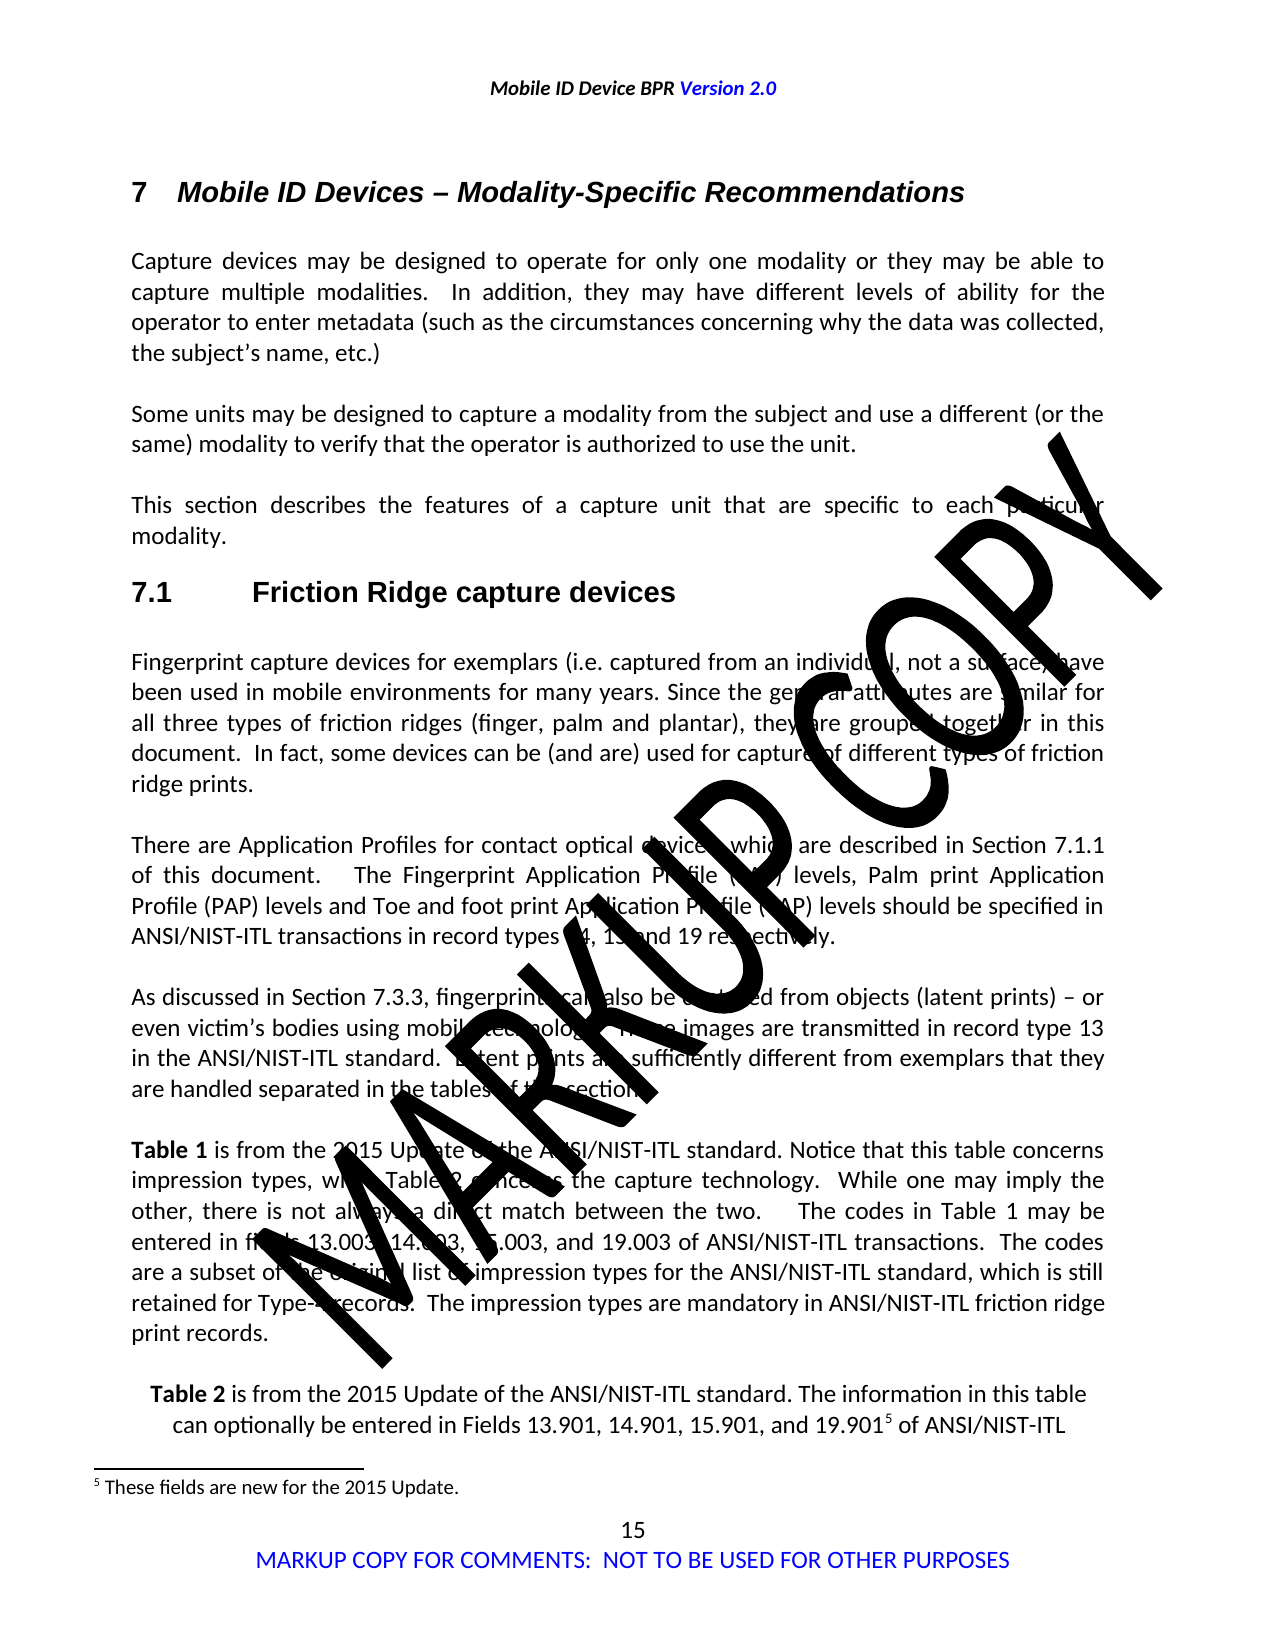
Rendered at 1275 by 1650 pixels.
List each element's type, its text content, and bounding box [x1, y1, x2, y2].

subtitle Mobile ID Devices – Modality-Specific Recommendations [131, 175, 1106, 208]
text Capture devices may be designed to operate for only one modality or they may be able to capture multiple modalities. In addition, they may have different levels of ability for the operator to enter metadata (such as the circumstances concerning why the data was collected, the subject’s name, etc.) [131, 245, 1106, 367]
text This section describes the features of a capture unit that are specific to each particular modality. [131, 489, 1106, 551]
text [131, 1378, 1106, 1439]
text As discussed in Section 7.3.3, fingerprints can also be captured from objects (latent prints) – or even victim’s bodies using mobile technology. These images are transmitted in record type 13 in the ANSI/NIST-ITL standard. Latent prints are sufficiently different from exemplars that they are handled separated in the tables of this section. [131, 982, 1106, 1104]
text There are Application Profiles for contact optical devices, which are described in Section 7.1.1 of this document. The Fingerprint Application Profile (FAP) levels, Palm print Application Profile (PAP) levels and Toe and foot print Application Profile (TAP) levels should be specified in ANSI/NIST-ITL transactions in record types 14, 15 and 19 respectively. [131, 829, 1106, 951]
text Table 1 is from the 2015 Update of the ANSI/NIST-ITL standard. Notice that this table concerns impression types, while Table 2 concerns the capture technology. While one may imply the other, there is not always a direct match between the two. The codes in Table 1 may be entered in fields 13.003, 14.003, 15.003, and 19.003 of ANSI/NIST-ITL transactions. The codes are a subset of the original list of impression types for the ANSI/NIST-ITL standard, which is still retained for Type-4 records. The impression types are mandatory in ANSI/NIST-ITL friction ridge print records. [131, 1134, 1106, 1348]
text Fingerprint capture devices for exemplars (i.e. captured from an individual, not a surface) have been used in mobile environments for many years. Since the general attributes are similar for all three types of friction ridges (finger, palm and plantar), they are grouped together in this document. In fact, some devices can be (and are) used for capture of different types of friction ridge prints. [131, 646, 1106, 798]
subtitle Friction Ridge capture devices [131, 576, 1106, 609]
text Some units may be designed to capture a modality from the subject and use a different (or the same) modality to verify that the operator is authorized to use the unit. [131, 398, 1106, 459]
